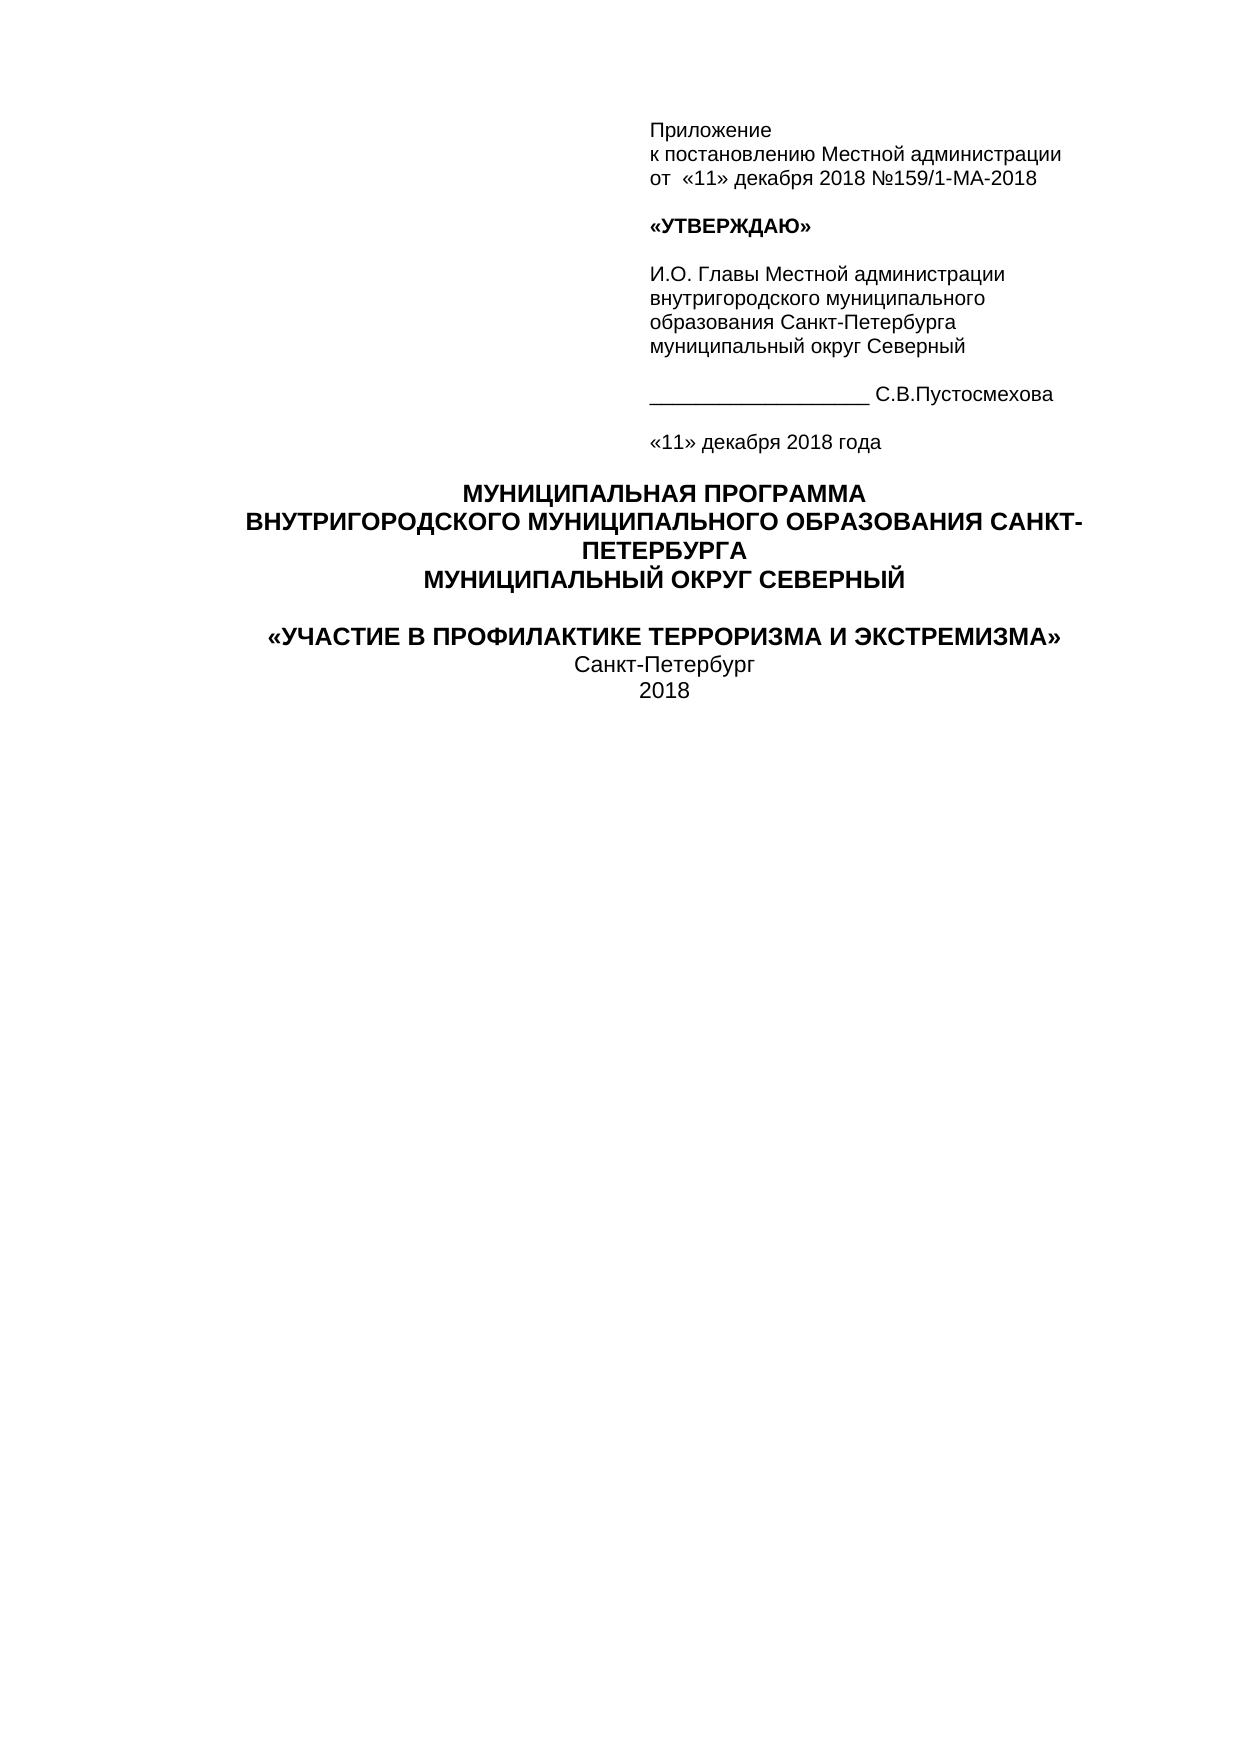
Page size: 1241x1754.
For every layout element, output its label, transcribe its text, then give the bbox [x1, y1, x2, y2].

text МУНИЦИПАЛЬНАЯ ПРОГРАММА ВНУТРИГОРОДСКОго Муниципального образования САНКТ-ПЕТЕРБУРГА МУНИЦИПАЛЬНЫЙ ОКРУГ северный «УЧАСТИЕ В ПРОФИЛАКТИКЕ ТЕРРОРИЗМА И ЭКСТРЕМИЗМА» [177, 478, 1152, 651]
text Санкт-Петербург 2018 [177, 651, 1152, 704]
text Приложение к постановлению Местной администрации от «11» декабря 2018 №159/1-МА-2018 «УТВЕРЖДАЮ» И.О. Главы Местной администрации внутригородского муниципального образования Санкт-Петербурга муниципальный округ Северный ___________________ С.В.Пустосмехова «11» декабря 2018 года [649, 118, 1152, 453]
